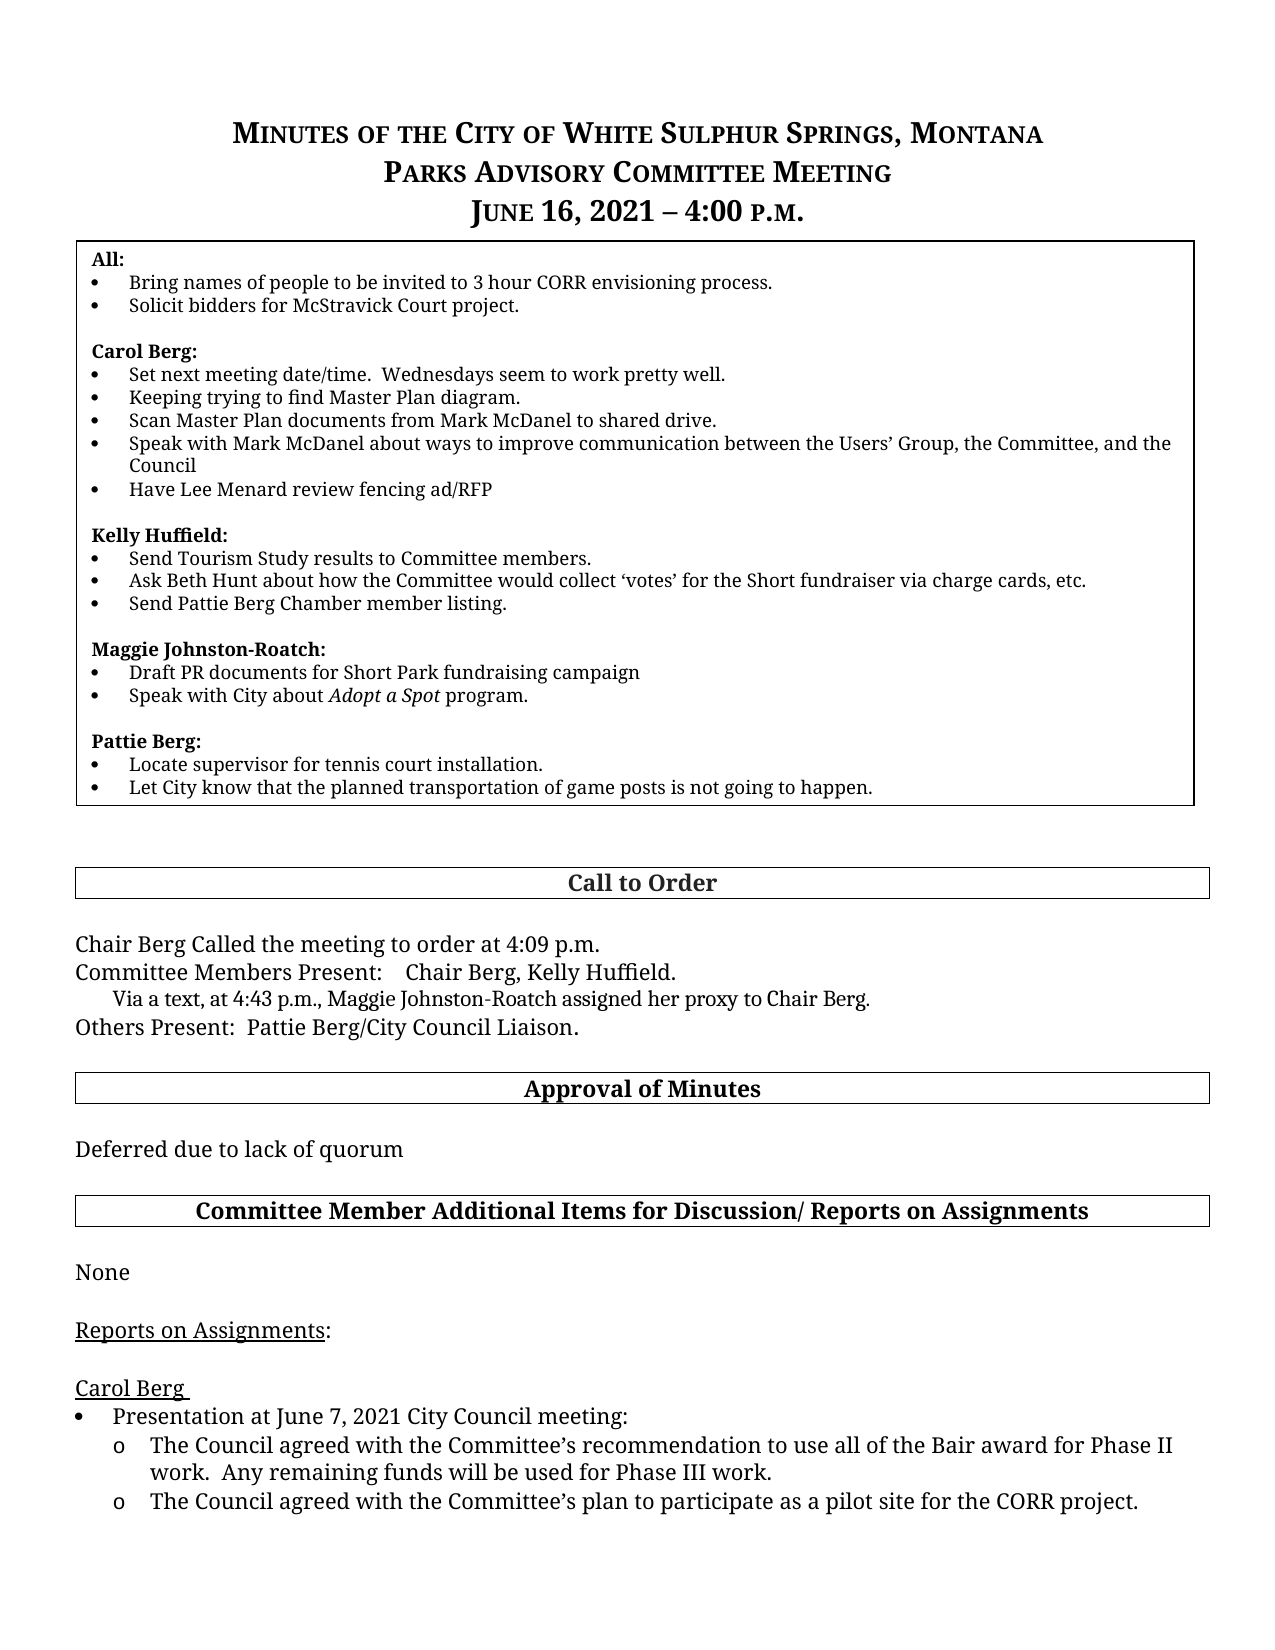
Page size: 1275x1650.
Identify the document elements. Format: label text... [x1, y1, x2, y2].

list The Council agreed with the Committee’s recommendation to use all of the Bair award for Phase II work. Any remaining funds will be used for Phase III work. [112, 1430, 1200, 1487]
text Minutes of the City of White Sulphur Springs, Montana [75, 112, 1200, 152]
list Carol Berg [75, 1374, 1200, 1402]
list Via a text, at 4:43 p.m., Maggie Johnston-Roatch assigned her proxy to Chair Berg. [112, 986, 1200, 1011]
text Deferred due to lack of quorum [75, 1135, 1200, 1163]
text Reports on Assignments: [75, 1316, 1200, 1344]
table_header Approval of Minutes [76, 1073, 1209, 1103]
text Chair Berg Called the meeting to order at 4:09 p.m. [75, 930, 1200, 958]
table_header Committee Member Additional Items for Discussion/ Reports on Assignments [76, 1196, 1209, 1226]
table_header Call to Order [76, 868, 1209, 898]
text Committee Members Present: Chair Berg, Kelly Huffield. [75, 958, 1200, 986]
text Parks Advisory Committee Meeting [75, 152, 1200, 190]
text Others Present: Pattie Berg/City Council Liaison. [75, 1011, 1200, 1041]
list June 16, 2021 – 4:00 p.m. [75, 190, 1200, 229]
text None [75, 1258, 1200, 1286]
list The Council agreed with the Committee’s plan to participate as a pilot site for the CORR project. [112, 1487, 1200, 1516]
list Presentation at June 7, 2021 City Council meeting: [75, 1402, 1200, 1430]
